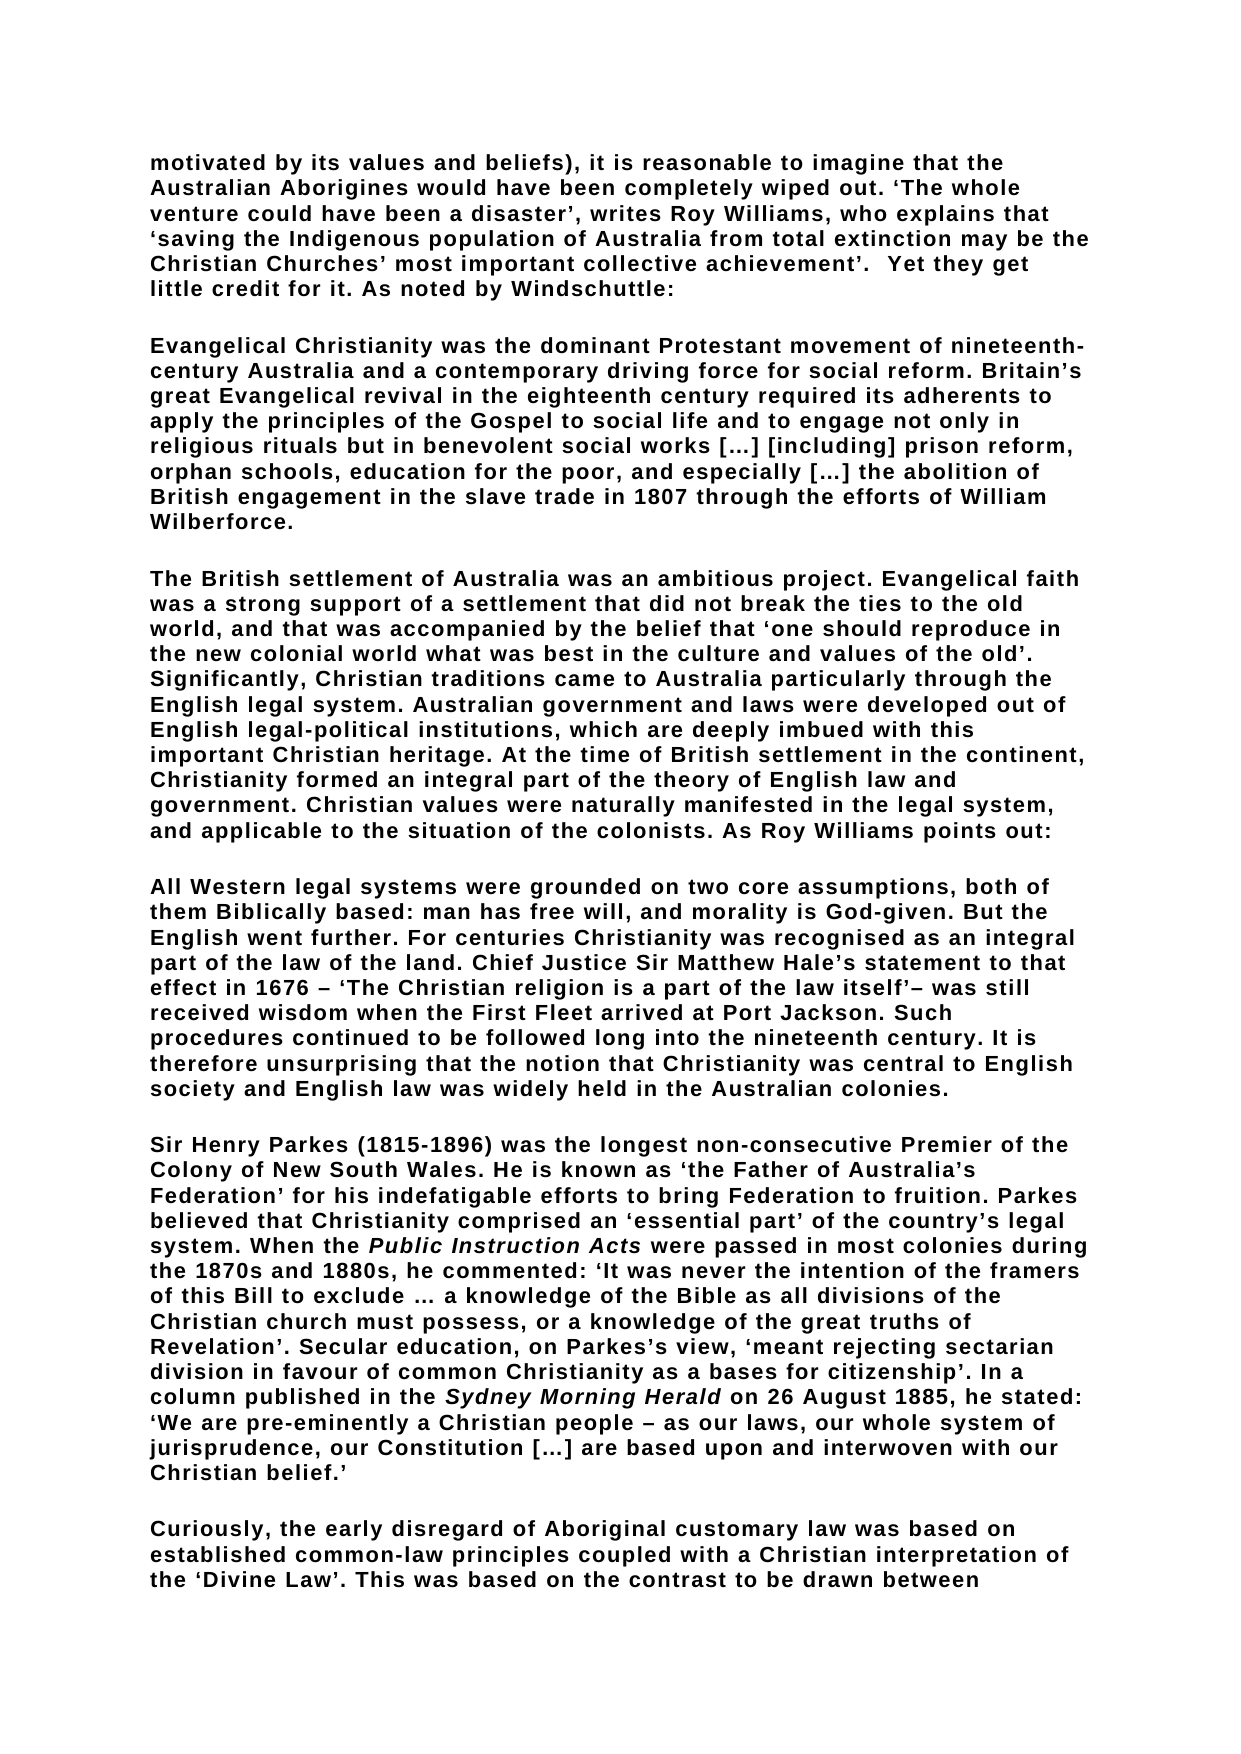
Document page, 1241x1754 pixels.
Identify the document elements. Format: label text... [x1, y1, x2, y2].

text Sir Henry Parkes (1815-1896) was the longest non-consecutive Premier of the Colony of New South Wales. He is known as ‘the Father of Australia’s Federation’ for his indefatigable efforts to bring Federation to fruition. Parkes believed that Christianity comprised an ‘essential part’ of the country’s legal system. When the Public Instruction Acts were passed in most colonies during the 1870s and 1880s, he commented: ‘It was never the intention of the framers of this Bill to exclude … a knowledge of the Bible as all divisions of the Christian church must possess, or a knowledge of the great truths of Revelation’. Secular education, on Parkes’s view, ‘meant rejecting sectarian division in favour of common Christianity as a bases for citizenship’. In a column published in the Sydney Morning Herald on 26 August 1885, he stated: ‘We are pre-eminently a Christian people – as our laws, our whole system of jurisprudence, our Constitution […] are based upon and interwoven with our Christian belief.’ [150, 1132, 1090, 1485]
text Evangelical Christianity was the dominant Protestant movement of nineteenth-century Australia and a contemporary driving force for social reform. Britain’s great Evangelical revival in the eighteenth century required its adherents to apply the principles of the Gospel to social life and to engage not only in religious rituals but in benevolent social works […] [including] prison reform, orphan schools, education for the poor, and especially […] the abolition of British engagement in the slave trade in 1807 through the efforts of William Wilberforce. [150, 332, 1090, 534]
text The British settlement of Australia was an ambitious project. Evangelical faith was a strong support of a settlement that did not break the ties to the old world, and that was accompanied by the belief that ‘one should reproduce in the new colonial world what was best in the culture and values of the old’. Significantly, Christian traditions came to Australia particularly through the English legal system. Australian government and laws were developed out of English legal-political institutions, which are deeply imbued with this important Christian heritage. At the time of British settlement in the continent, Christianity formed an integral part of the theory of English law and government. Christian values were naturally manifested in the legal system, and applicable to the situation of the colonists. As Roy Williams points out: [150, 565, 1090, 843]
text All Western legal systems were grounded on two core assumptions, both of them Biblically based: man has free will, and morality is God-given. But the English went further. For centuries Christianity was recognised as an integral part of the law of the land. Chief Justice Sir Matthew Hale’s statement to that effect in 1676 – ‘The Christian religion is a part of the law itself’– was still received wisdom when the First Fleet arrived at Port Jackson. Such procedures continued to be followed long into the nineteenth century. It is therefore unsurprising that the notion that Christianity was central to English society and English law was widely held in the Australian colonies. [150, 874, 1090, 1101]
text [150, 1516, 1090, 1592]
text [150, 150, 1090, 301]
